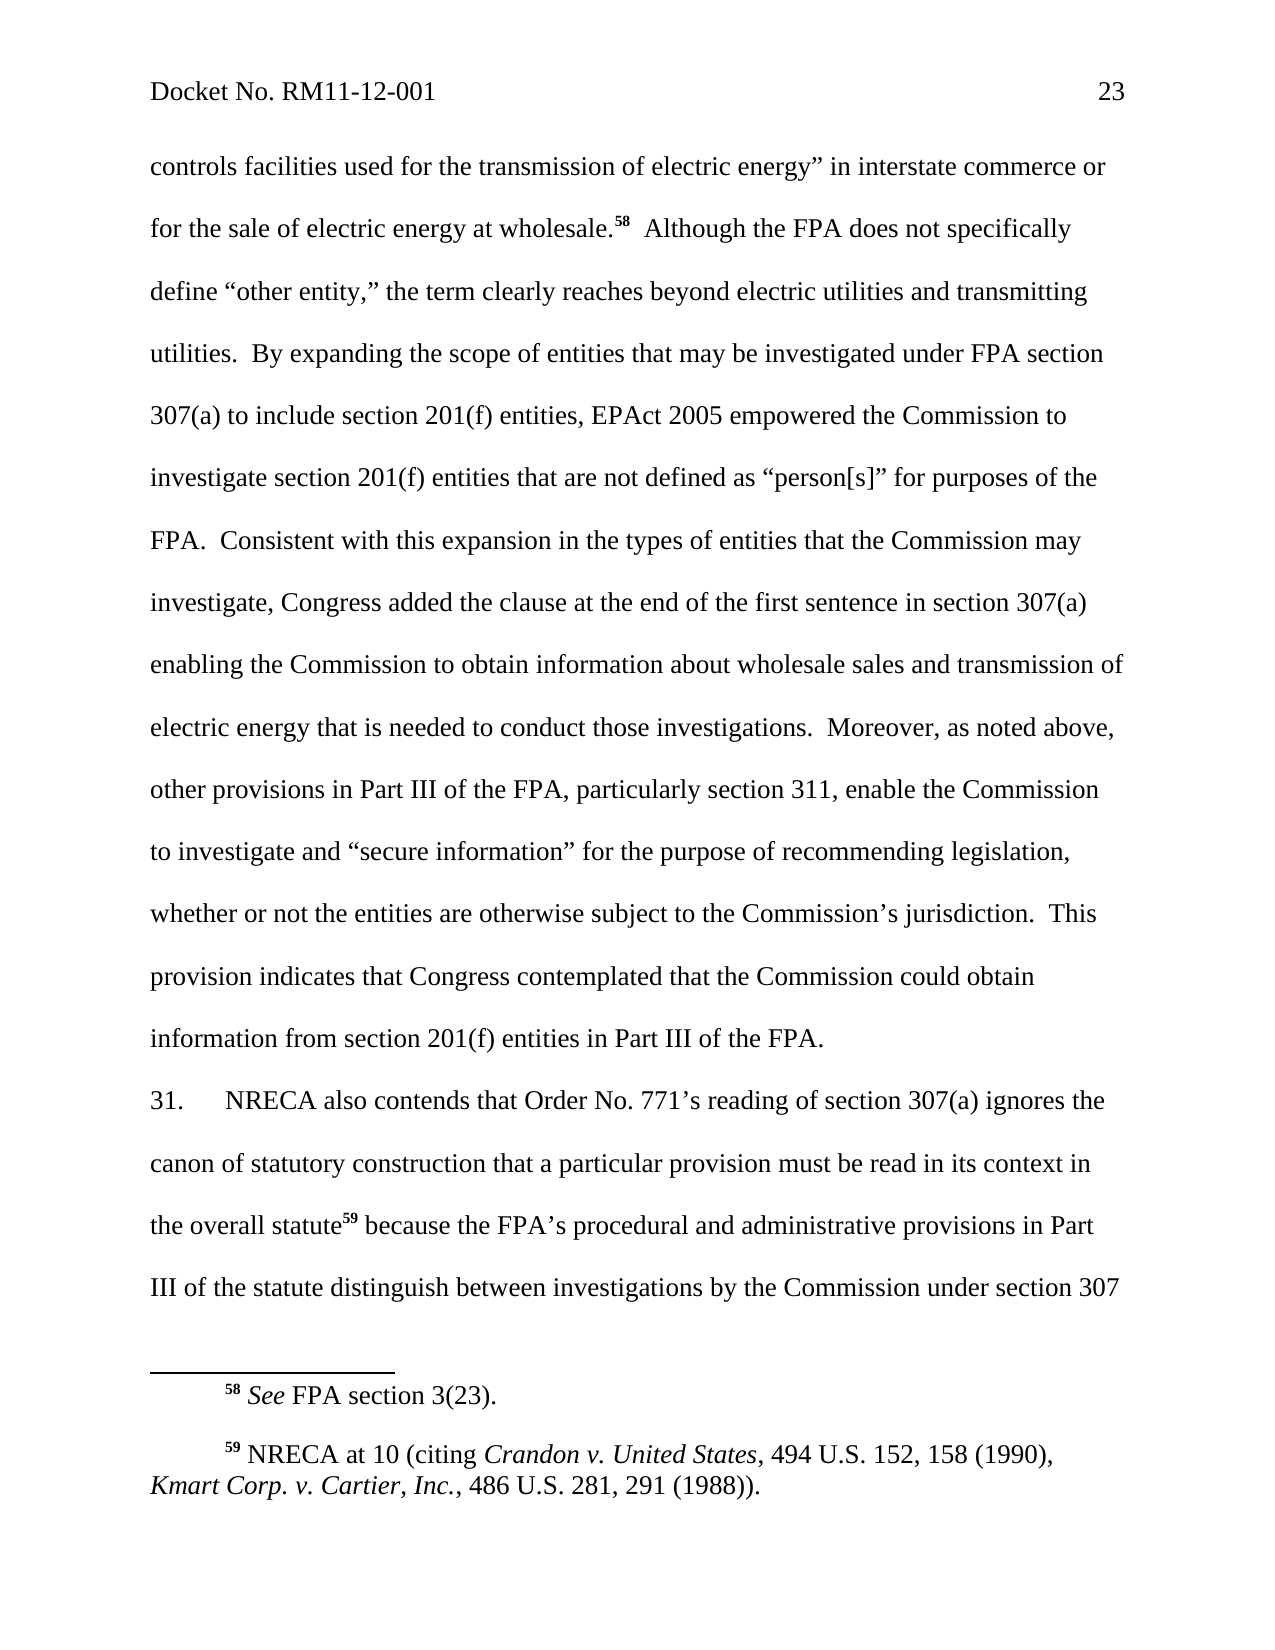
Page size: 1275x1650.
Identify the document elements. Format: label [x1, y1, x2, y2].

text [150, 1084, 1125, 1302]
text [150, 150, 1125, 1053]
